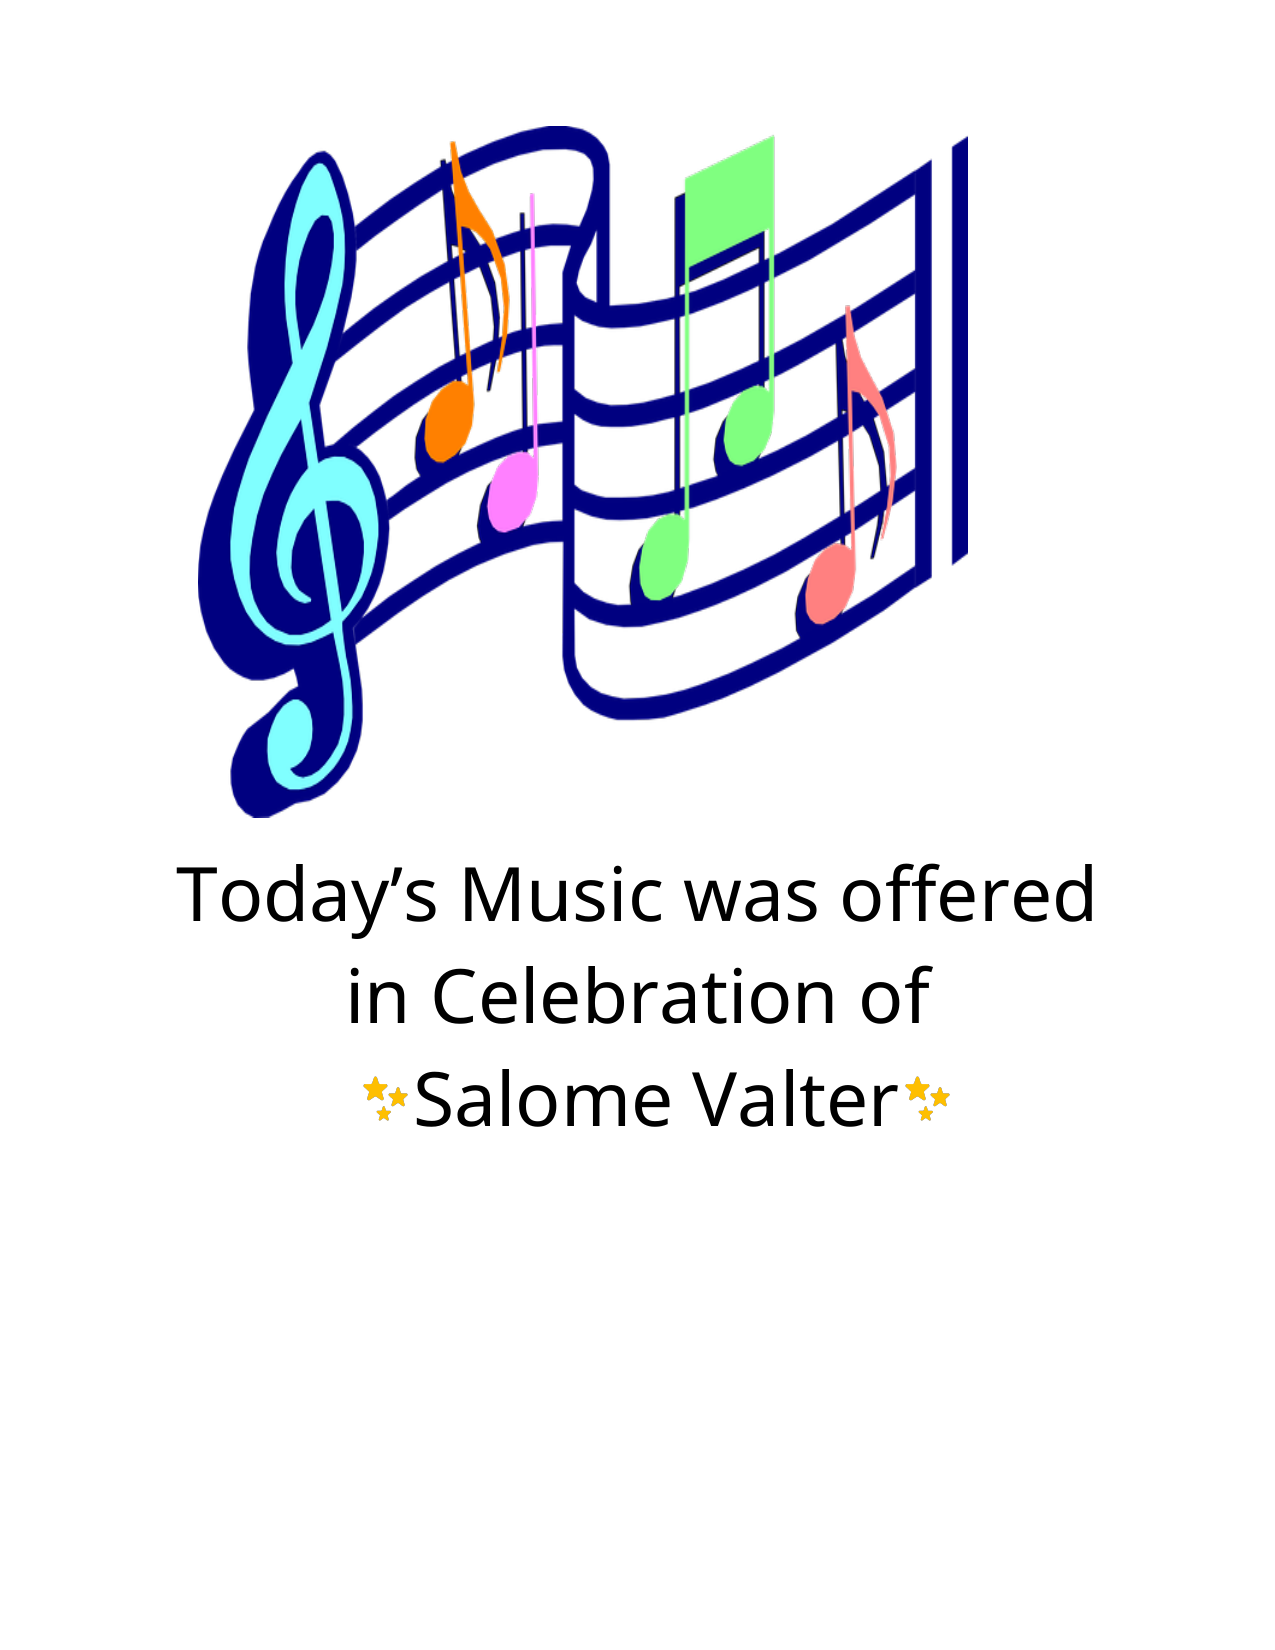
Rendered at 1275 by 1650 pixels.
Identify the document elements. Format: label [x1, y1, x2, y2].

picture [899, 1070, 956, 1127]
picture [198, 126, 968, 818]
picture [357, 1070, 413, 1127]
